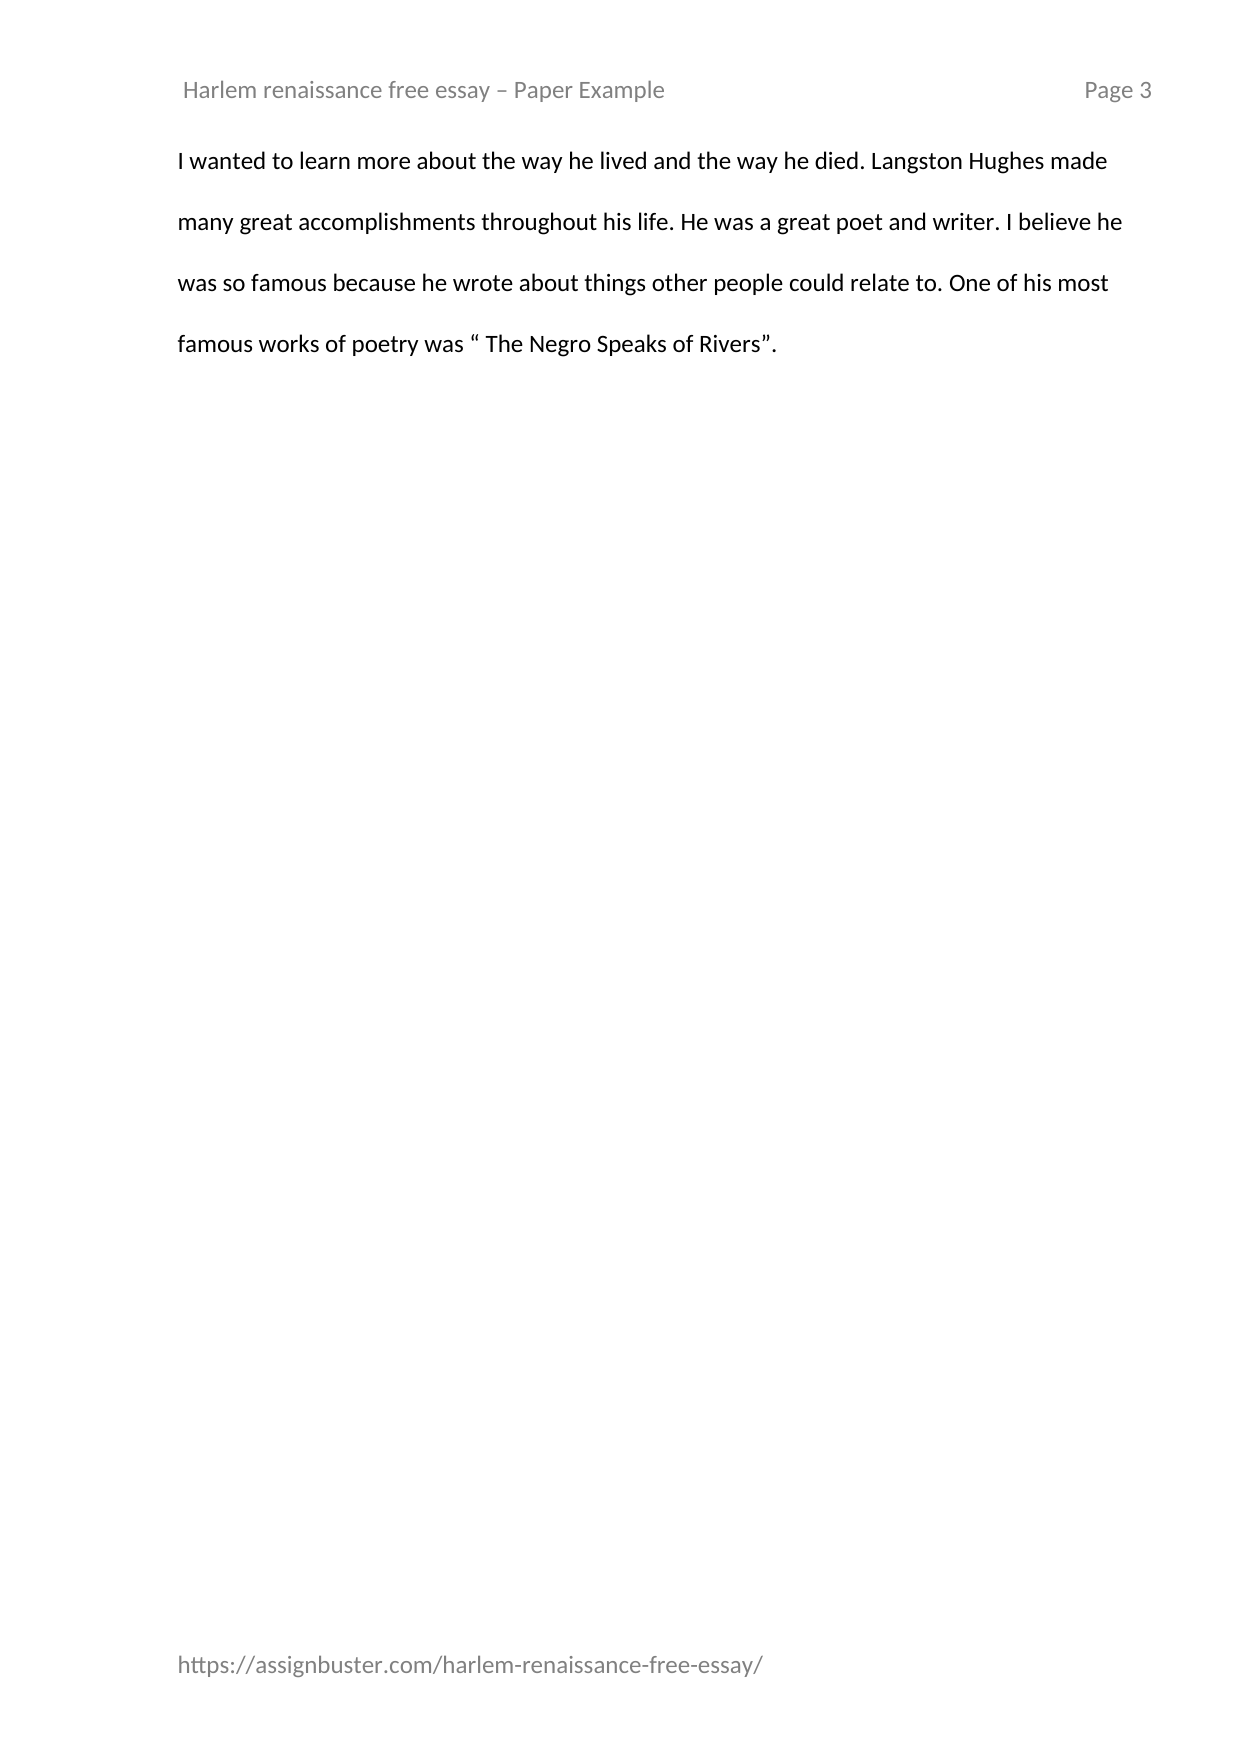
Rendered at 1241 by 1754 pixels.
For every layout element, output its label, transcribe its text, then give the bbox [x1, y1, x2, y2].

text I wanted to learn more about the way he lived and the way he died. Langston Hughes made many great accomplishments throughout his life. He was a great poet and writer. I believe he was so famous because he wrote about things other people could relate to. One of his most famous works of poetry was “ The Negro Speaks of Rivers”. [177, 145, 1152, 359]
